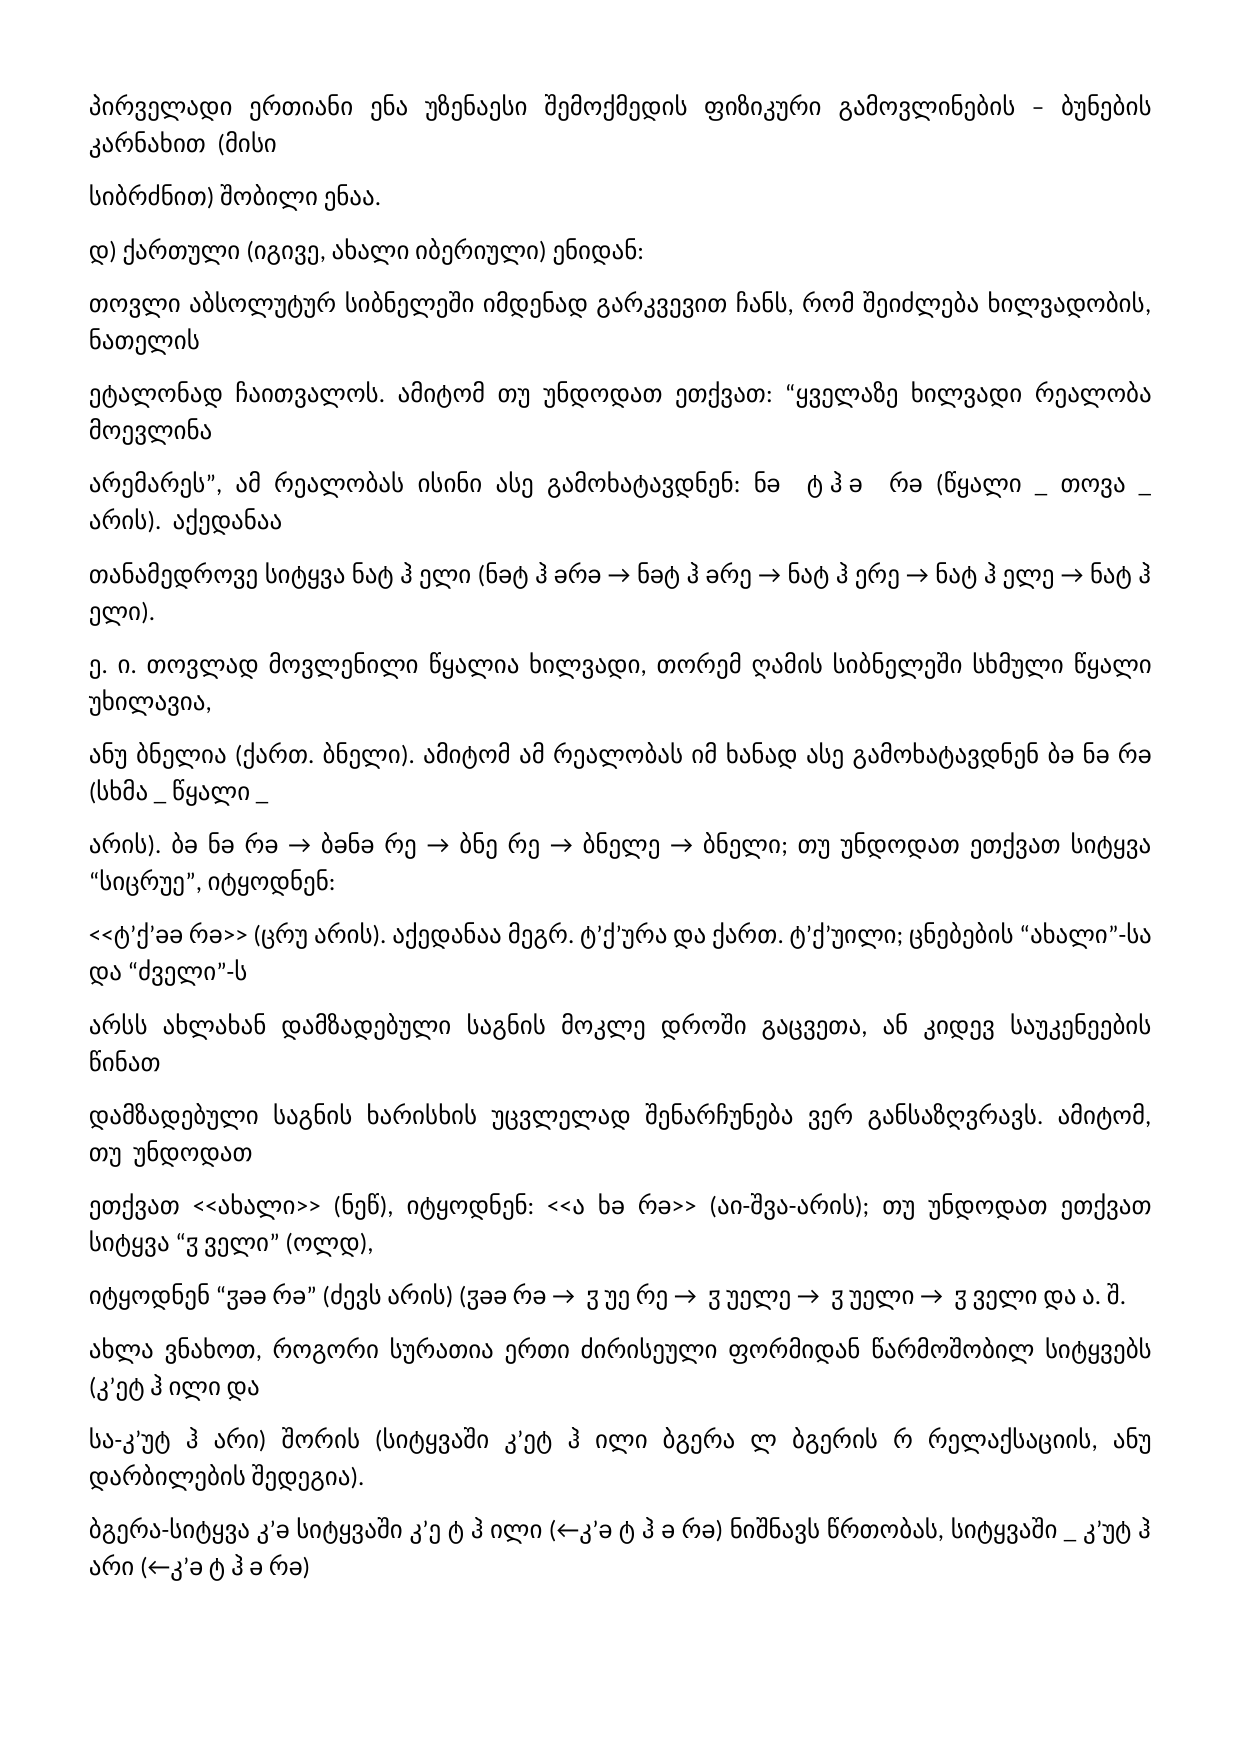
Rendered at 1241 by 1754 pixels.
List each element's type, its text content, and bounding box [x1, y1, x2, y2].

text ეთქვათ <<ახალი>> (ნეწ), იტყოდნენ: <<ა ხə რə>> (აი-შვა-არის); თუ უნდოდათ ეთქვათ სიტყვა “ჳ ველი” (ოლდ), [89, 1188, 1152, 1259]
text პირველადი ერთიანი ენა უზენაესი შემოქმედის ფიზიკური გამოვლინების – ბუნების კარნახით (მისი [89, 89, 1152, 159]
text ბგერა-სიტყვა კ’ə სიტყვაში კ’ე ტ ჰ ილი (←კ’ə ტ ჰ ə რə) ნიშნავს წრთობას, სიტყვაში _ კ’უტ ჰ არი (←კ’ə ტ ჰ ə რə) [89, 1512, 1152, 1583]
text ახლა ვნახოთ, როგორი სურათია ერთი ძირისეული ფორმიდან წარმოშობილ სიტყვებს (კ’ეტ ჰ ილი და [89, 1331, 1152, 1402]
text თოვლი აბსოლუტურ სიბნელეში იმდენად გარკვევით ჩანს, რომ შეიძლება ხილვადობის, ნათელის [89, 286, 1152, 357]
text სა-კ’უტ ჰ არი) შორის (სიტყვაში კ’ეტ ჰ ილი ბგერა ლ ბგერის რ რელაქსაციის, ანუ დარბილების შედეგია). [89, 1422, 1152, 1492]
text არემარეს”, ამ რეალობას ისინი ასე გამოხატავდნენ: ნə ტ ჰ ə რə (წყალი _ თოვა _ არის). აქედანაა [89, 466, 1152, 537]
text არის). ბə ნə რə → ბəნə რე → ბნე რე → ბნელე → ბნელი; თუ უნდოდათ ეთქვათ სიტყვა “სიცრუე”, იტყოდნენ: [89, 827, 1152, 898]
text სიბრძნით) შობილი ენაა. [89, 179, 1152, 213]
text არსს ახლახან დამზადებული საგნის მოკლე დროში გაცვეთა, ან კიდევ საუკენეების წინათ [89, 1007, 1152, 1078]
text <<ტ’ქ’əə რə>> (ცრუ არის). აქედანაა მეგრ. ტ’ქ’ურა და ქართ. ტ’ქ’უილი; ცნებების “ახალი”-სა და “ძველი”-ს [89, 917, 1152, 988]
text იტყოდნენ “ჳəə რə” (ძევს არის) (ჳəə რə → ჳ უე რე → ჳ უელე → ჳ უელი → ჳ ველი და ა. შ. [89, 1278, 1152, 1312]
text ე. ი. თოვლად მოვლენილი წყალია ხილვადი, თორემ ღამის სიბნელეში სხმული წყალი უხილავია, [89, 647, 1152, 717]
text დამზადებული საგნის ხარისხის უცვლელად შენარჩუნება ვერ განსაზღვრავს. ამიტომ, თუ უნდოდათ [89, 1098, 1152, 1168]
text ანუ ბნელია (ქართ. ბნელი). ამიტომ ამ რეალობას იმ ხანად ასე გამოხატავდნენ ბə ნə რə (სხმა _ წყალი _ [89, 737, 1152, 808]
text დ) ქართული (იგივე, ახალი იბერიული) ენიდან: [89, 232, 1152, 266]
text ეტალონად ჩაითვალოს. ამიტომ თუ უნდოდათ ეთქვათ: “ყველაზე ხილვადი რეალობა მოევლინა [89, 376, 1152, 447]
text თანამედროვე სიტყვა ნატ ჰ ელი (ნəტ ჰ əრə → ნəტ ჰ əრე → ნატ ჰ ერე → ნატ ჰ ელე → ნატ ჰ ელი). [89, 556, 1152, 627]
